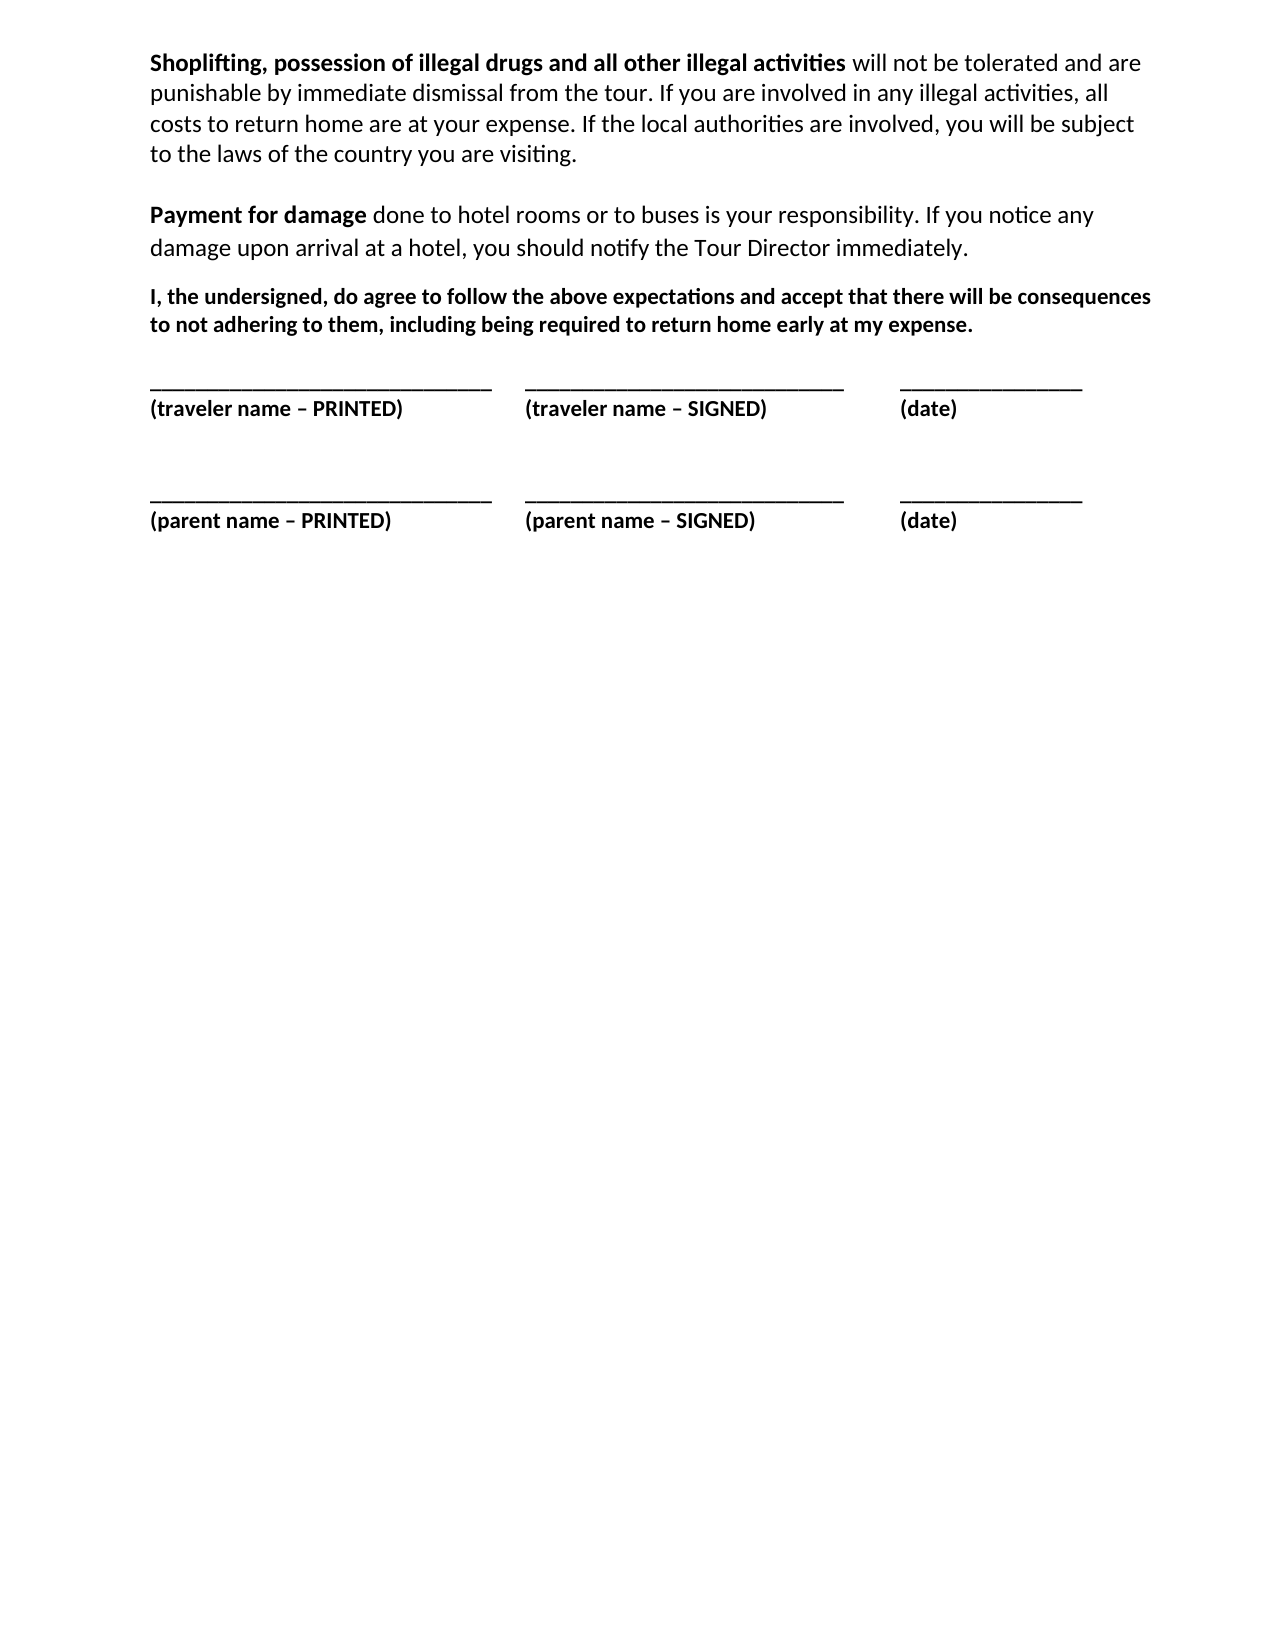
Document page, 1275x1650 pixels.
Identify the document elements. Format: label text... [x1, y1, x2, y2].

text I, the undersigned, do agree to follow the above expectations and accept that there will be consequences to not adhering to them, including being required to return home early at my expense. [150, 282, 1153, 338]
text Shoplifting, possession of illegal drugs and all other illegal activities will not be tolerated and are punishable by immediate dismissal from the tour. If you are involved in any illegal activities, all costs to return home are at your expense. If the local authorities are involved, you will be subject to the laws of the country you are visiting. [150, 47, 1153, 169]
text (parent name – PRINTED) (parent name – SIGNED) (date) [150, 506, 1153, 534]
text Payment for damage done to hotel rooms or to buses is your responsibility. If you notice any damage upon arrival at a hotel, you should notify the Tour Director immediately. [150, 199, 1153, 263]
text ______________________________ ____________________________ ________________ [150, 478, 1153, 506]
text ______________________________ ____________________________ ________________ [150, 366, 1153, 394]
text (traveler name – PRINTED) (traveler name – SIGNED) (date) [150, 394, 1153, 422]
